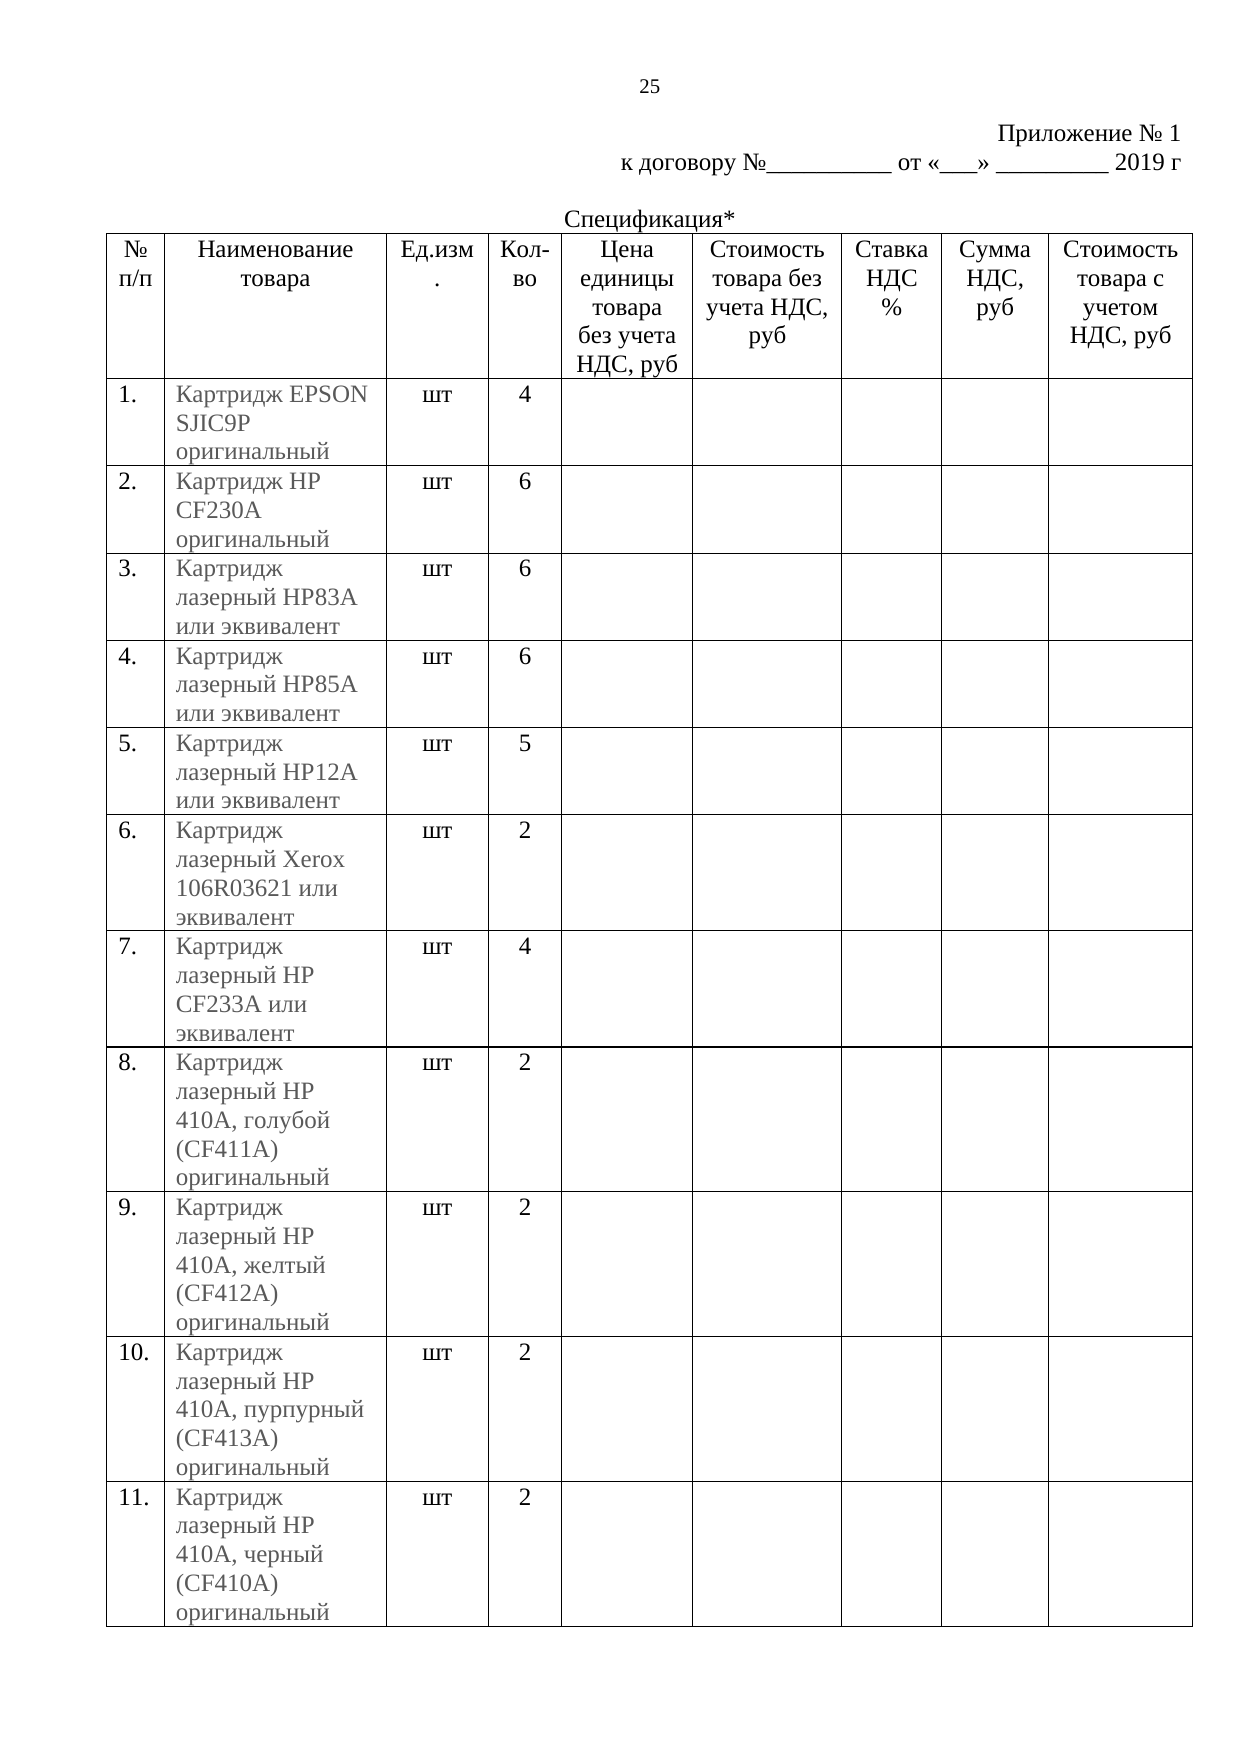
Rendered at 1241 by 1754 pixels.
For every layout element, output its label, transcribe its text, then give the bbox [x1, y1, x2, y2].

table_cell [693, 728, 841, 814]
table_cell [942, 1337, 1048, 1481]
text Приложение № 1 [279, 118, 1181, 147]
table_cell 2. [107, 466, 164, 552]
table_cell [562, 728, 692, 814]
table_cell [842, 641, 941, 727]
table_cell шт [387, 641, 488, 727]
table_header Сумма НДС, руб [942, 234, 1048, 378]
table_cell шт [387, 1337, 488, 1481]
table_cell [842, 554, 941, 640]
table_cell 2 [489, 1048, 561, 1191]
table_cell шт [387, 728, 488, 814]
table_cell [942, 931, 1048, 1046]
table_cell 6 [489, 641, 561, 727]
table_cell [942, 379, 1048, 465]
table_cell [693, 931, 841, 1046]
table_cell [1049, 554, 1192, 640]
table_cell Картридж лазерный НР CF233А или эквивалент [165, 931, 386, 1046]
text Спецификация* [118, 204, 1181, 233]
table_cell 1. [107, 379, 164, 465]
table_cell шт [387, 931, 488, 1046]
table_cell Картридж лазерный HP 410А, черный (CF410А) оригинальный [165, 1482, 386, 1626]
table_cell [693, 1337, 841, 1481]
table_cell 2 [489, 1337, 561, 1481]
table_cell 2 [489, 1192, 561, 1336]
table_header Цена единицы товара без учета НДС, руб [562, 234, 692, 378]
table_cell шт [387, 1048, 488, 1191]
table_header Наименование товара [165, 234, 386, 378]
table_header Стоимость товара с учетом НДС, руб [1049, 234, 1192, 378]
table_cell [1049, 931, 1192, 1046]
table_cell 6 [489, 466, 561, 552]
table_cell [942, 554, 1048, 640]
table_cell [562, 1192, 692, 1336]
table_cell Картридж лазерный HP 410А, желтый (CF412А) оригинальный [165, 1192, 386, 1336]
table_cell Картридж лазерный HP 410А, голубой (CF411А) оригинальный [165, 1048, 386, 1191]
table_cell Картридж EPSON SJIC9P оригинальный [165, 379, 386, 465]
table_cell 9. [107, 1192, 164, 1336]
table_cell [942, 466, 1048, 552]
table_cell [842, 1192, 941, 1336]
table_cell 4 [489, 931, 561, 1046]
table_cell [942, 1048, 1048, 1191]
table_cell шт [387, 1192, 488, 1336]
table_cell 4. [107, 641, 164, 727]
table_cell [842, 1337, 941, 1481]
table_cell [1049, 1482, 1192, 1626]
table_cell [562, 379, 692, 465]
table_cell [1049, 466, 1192, 552]
table_cell шт [387, 466, 488, 552]
table_cell шт [387, 815, 488, 930]
text к договору №__________ от «___» _________ 2019 г [279, 147, 1181, 176]
table_cell 10. [107, 1337, 164, 1481]
table_cell 7. [107, 931, 164, 1046]
table_cell [1049, 1192, 1192, 1336]
table_cell Картридж лазерный HP 410А, пурпурный (CF413А) оригинальный [165, 1337, 386, 1481]
table_cell [942, 728, 1048, 814]
table_cell 6. [107, 815, 164, 930]
table_cell [1049, 641, 1192, 727]
table_cell [842, 931, 941, 1046]
table_cell [1049, 1048, 1192, 1191]
table_header Ед.изм. [387, 234, 488, 378]
table_cell 3. [107, 554, 164, 640]
table_header Кол-во [489, 234, 561, 378]
table_cell [562, 466, 692, 552]
table_cell [942, 815, 1048, 930]
table_cell [693, 466, 841, 552]
table_cell [562, 641, 692, 727]
table_cell Картридж лазерный HP83A или эквивалент [165, 554, 386, 640]
table_cell 5 [489, 728, 561, 814]
table_cell [562, 1048, 692, 1191]
table_cell [842, 1048, 941, 1191]
table_cell [562, 931, 692, 1046]
table_cell [842, 1482, 941, 1626]
table_cell [562, 815, 692, 930]
table_cell [562, 1337, 692, 1481]
table_cell [693, 1048, 841, 1191]
table_cell [842, 379, 941, 465]
table_cell Картридж лазерный HP12A или эквивалент [165, 728, 386, 814]
table_cell Картридж лазерный HP85A или эквивалент [165, 641, 386, 727]
table_cell [693, 641, 841, 727]
table_cell 4 [489, 379, 561, 465]
table_cell [1049, 815, 1192, 930]
table_cell [942, 641, 1048, 727]
table_cell [842, 466, 941, 552]
table_cell [942, 1482, 1048, 1626]
table_cell Картридж лазерный Xerox 106R03621 или эквивалент [165, 815, 386, 930]
table_cell шт [387, 554, 488, 640]
table_cell 8. [107, 1048, 164, 1191]
table_cell [693, 1192, 841, 1336]
table_header Стоимость товара без учета НДС, руб [693, 234, 841, 378]
table_cell шт [387, 379, 488, 465]
table_cell [693, 1482, 841, 1626]
table_cell [562, 1482, 692, 1626]
table_cell [842, 728, 941, 814]
table_cell [1049, 728, 1192, 814]
table_cell Картридж HP CF230A оригинальный [165, 466, 386, 552]
table_cell [693, 554, 841, 640]
table_cell 5. [107, 728, 164, 814]
table_cell 2 [489, 815, 561, 930]
table_cell 6 [489, 554, 561, 640]
table_cell [1049, 1337, 1192, 1481]
table_cell [562, 554, 692, 640]
table_header Ставка НДС % [842, 234, 941, 378]
table_cell 11. [107, 1482, 164, 1626]
table_cell [842, 815, 941, 930]
table_cell [693, 815, 841, 930]
table_cell [693, 379, 841, 465]
table_header № п/п [107, 234, 164, 378]
table_cell [942, 1192, 1048, 1336]
table_cell 2 [489, 1482, 561, 1626]
table_cell шт [387, 1482, 488, 1626]
table_cell [1049, 379, 1192, 465]
